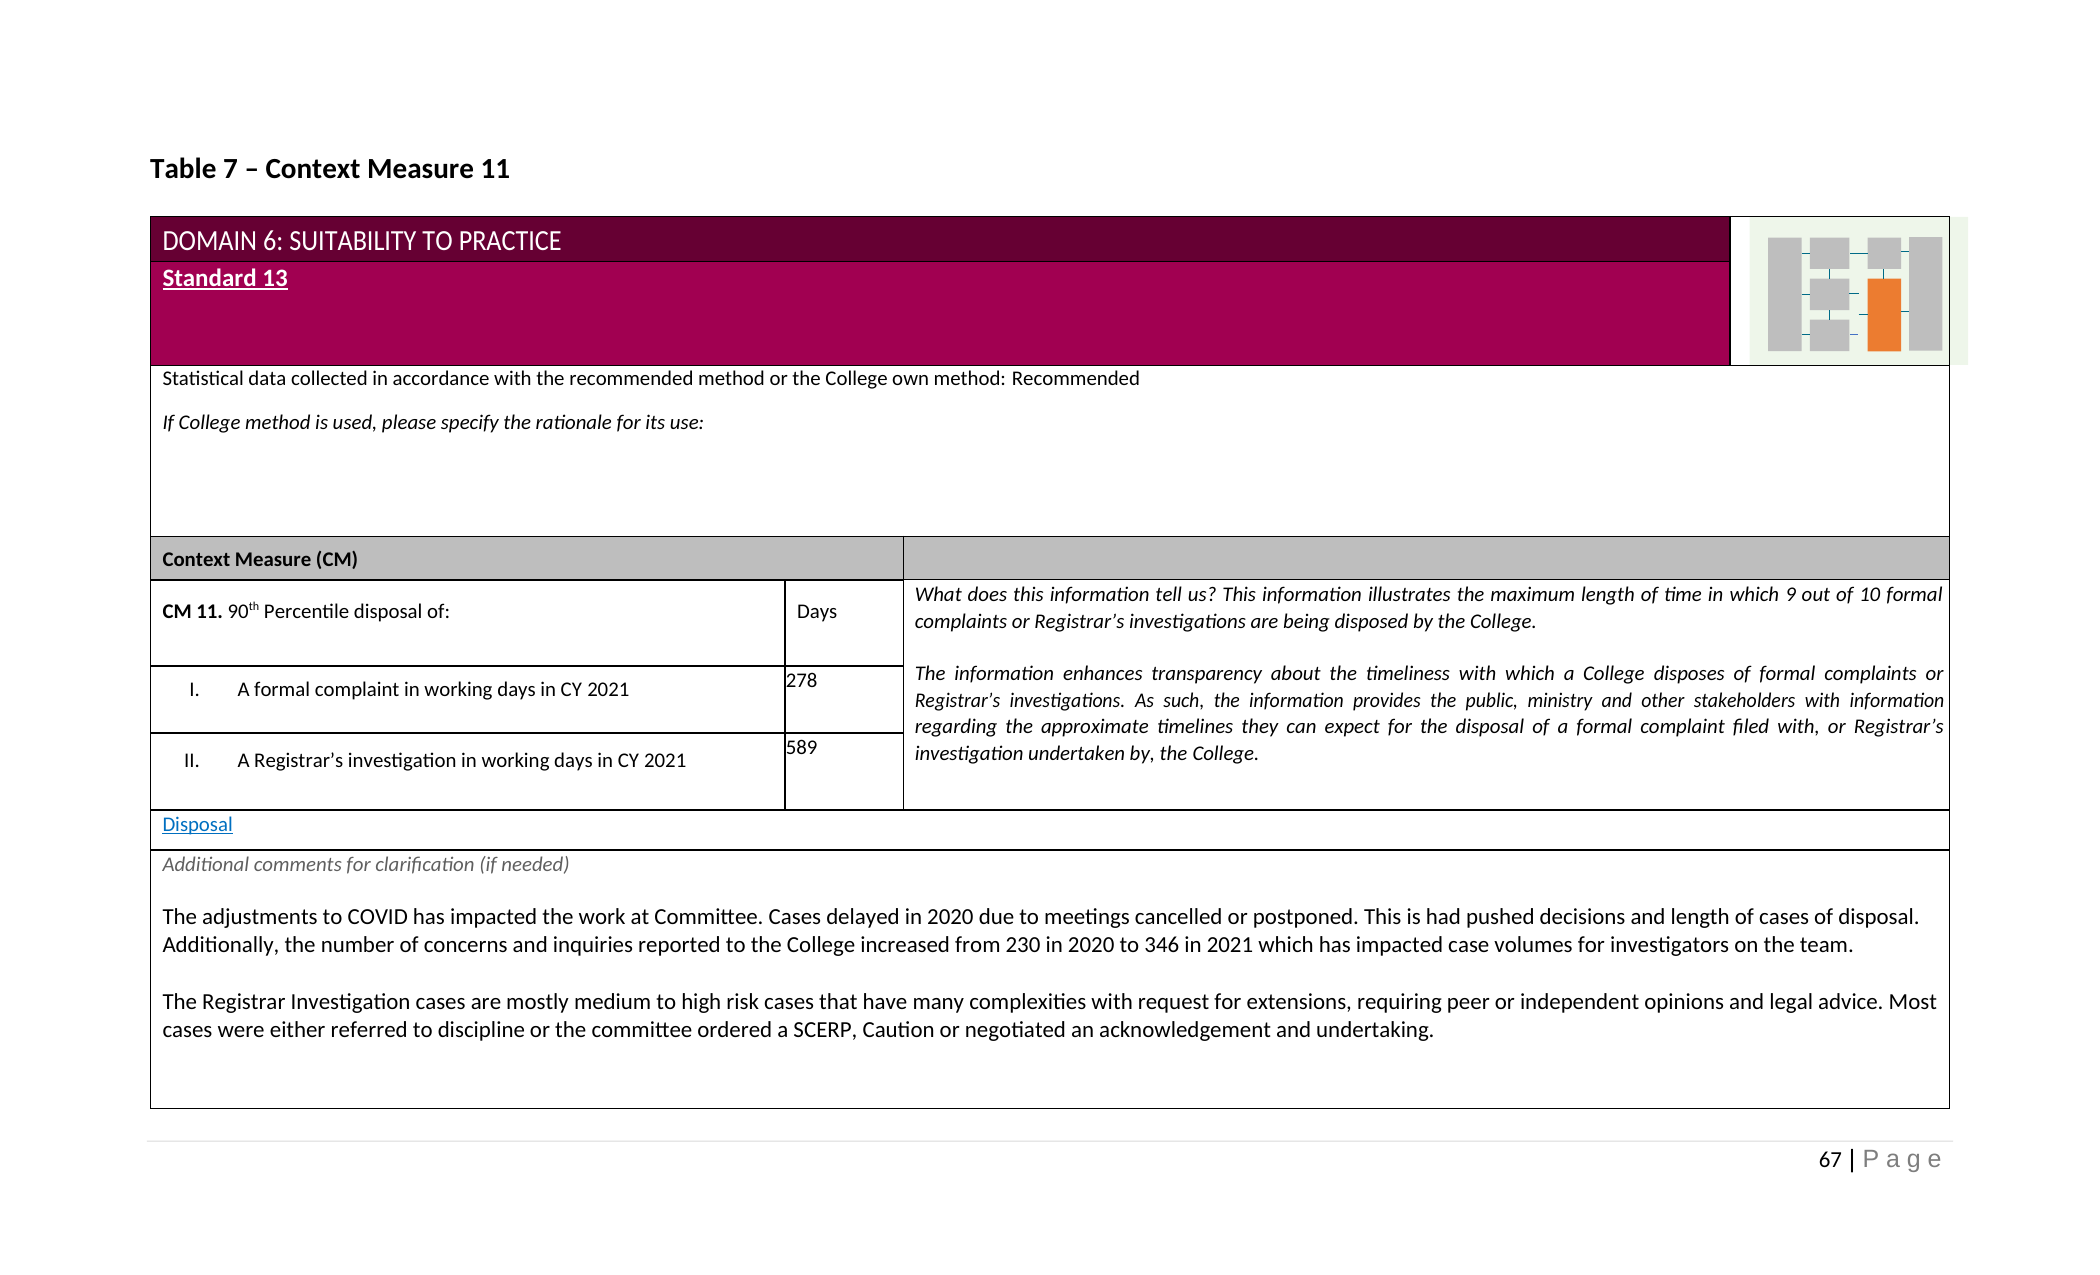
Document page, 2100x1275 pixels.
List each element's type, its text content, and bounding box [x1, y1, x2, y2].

table_cell II. A Registrar’s investigation in working days in CY 2021 [151, 734, 784, 809]
table_cell Statistical data collected in accordance with the recommended method or the College own method: If College method is used, please specify the rationale for its use: [151, 366, 1949, 536]
table_cell 278 [786, 667, 903, 732]
table_cell What does this information tell us? This information illustrates the maximum length of time in which 9 out of 10 formal complaints or Registrar’s investigations are being disposed by the College. The information enhances transparency about the timeliness with which a College disposes of formal complaints or Registrar’s investigations. As such, the information provides the public, ministry and other stakeholders with information regarding the approximate timelines they can expect for the disposal of a formal complaint filed with, or Registrar’s investigation undertaken by, the College. [904, 580, 1949, 809]
table_header DOMAIN 6: SUITABILITY TO PRACTICE [151, 217, 1729, 261]
table_cell Additional comments for clarification (if needed) The adjustments to COVID has impacted the work at Committee. Cases delayed in 2020 due to meetings cancelled or postponed. This is had pushed decisions and length of cases of disposal. Additionally, the number of concerns and inquiries reported to the College increased from 230 in 2020 to 346 in 2021 which has impacted case volumes for investigators on the team. The Registrar Investigation cases are mostly medium to high risk cases that have many complexities with request for extensions, requiring peer or independent opinions and legal advice. Most cases were either referred to discipline or the committee ordered a SCERP, Caution or negotiated an acknowledgement and undertaking. [151, 851, 1949, 1108]
table_cell I. A formal complaint in working days in CY 2021 [151, 667, 784, 732]
table_cell Standard 13 [151, 262, 1729, 365]
table_cell 589 [786, 734, 903, 809]
table_cell Context Measure (CM) [151, 537, 903, 579]
table_header [1731, 217, 1949, 365]
table_cell Days [786, 581, 903, 665]
subtitle Table 7 – Context Measure 11 [150, 150, 2052, 186]
table_cell Disposal [151, 811, 1949, 849]
table_cell [904, 537, 1949, 579]
table_cell CM 11. 90th Percentile disposal of: [151, 581, 784, 665]
